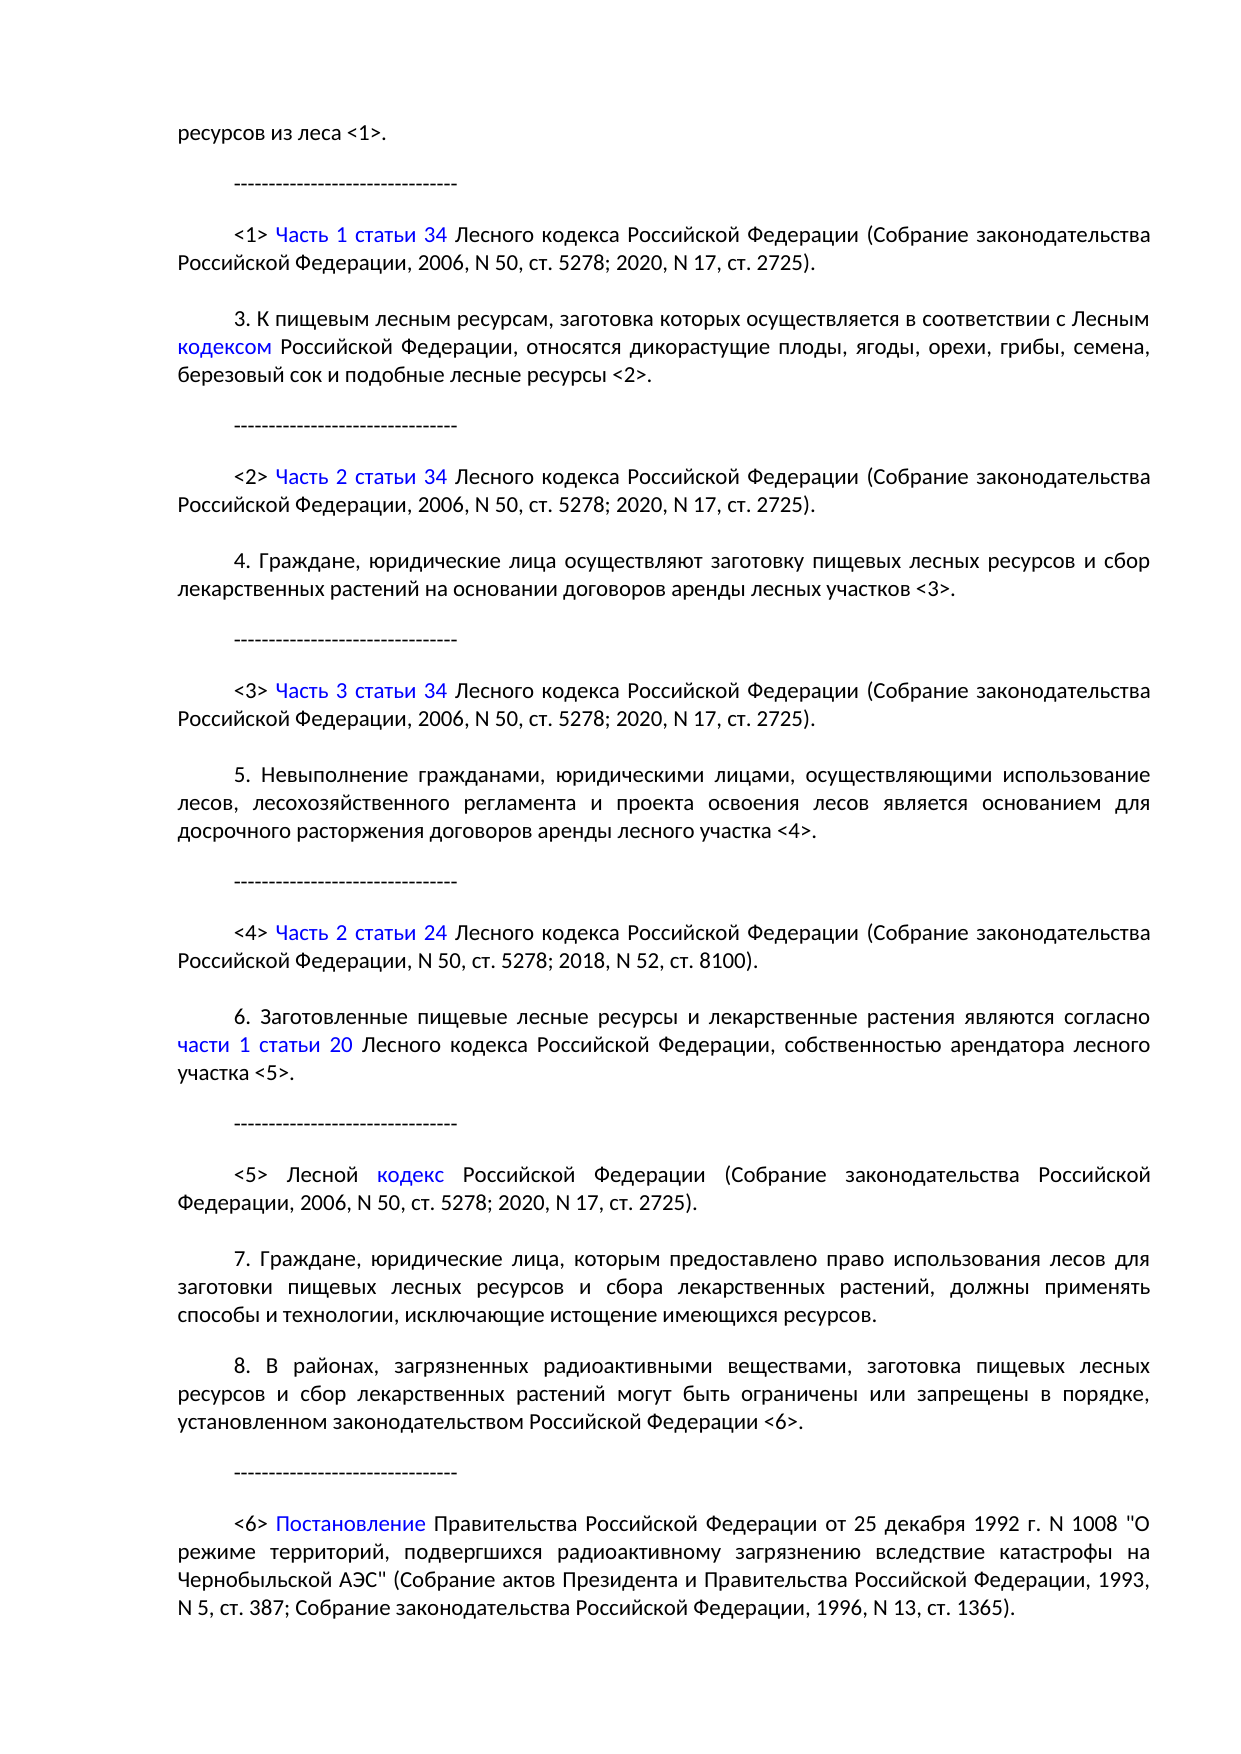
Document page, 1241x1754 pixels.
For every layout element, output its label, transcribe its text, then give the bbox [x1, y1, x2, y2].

text <5> Лесной кодекс Российской Федерации (Собрание законодательства Российской Федерации, 2006, N 50, ст. 5278; 2020, N 17, ст. 2725). [177, 1160, 1152, 1216]
text 7. Граждане, юридические лица, которым предоставлено право использования лесов для заготовки пищевых лесных ресурсов и сбора лекарственных растений, должны применять способы и технологии, исключающие истощение имеющихся ресурсов. [177, 1244, 1152, 1328]
text -------------------------------- [177, 169, 1152, 197]
text <6> Постановление Правительства Российской Федерации от 25 декабря 1992 г. N 1008 "О режиме территорий, подвергшихся радиоактивному загрязнению вследствие катастрофы на Чернобыльской АЭС" (Собрание актов Президента и Правительства Российской Федерации, 1993, N 5, ст. 387; Собрание законодательства Российской Федерации, 1996, N 13, ст. 1365). [177, 1509, 1152, 1621]
text -------------------------------- [177, 867, 1152, 895]
text <1> Часть 1 статьи 34 Лесного кодекса Российской Федерации (Собрание законодательства Российской Федерации, 2006, N 50, ст. 5278; 2020, N 17, ст. 2725). [177, 220, 1152, 276]
text 3. К пищевым лесным ресурсам, заготовка которых осуществляется в соответствии с Лесным кодексом Российской Федерации, относятся дикорастущие плоды, ягоды, орехи, грибы, семена, березовый сок и подобные лесные ресурсы <2>. [177, 304, 1152, 388]
text 8. В районах, загрязненных радиоактивными веществами, заготовка пищевых лесных ресурсов и сбор лекарственных растений могут быть ограничены или запрещены в порядке, установленном законодательством Российской Федерации <6>. [177, 1351, 1152, 1435]
text -------------------------------- [177, 1109, 1152, 1137]
text <2> Часть 2 статьи 34 Лесного кодекса Российской Федерации (Собрание законодательства Российской Федерации, 2006, N 50, ст. 5278; 2020, N 17, ст. 2725). [177, 462, 1152, 518]
text -------------------------------- [177, 625, 1152, 653]
text -------------------------------- [177, 411, 1152, 439]
text <3> Часть 3 статьи 34 Лесного кодекса Российской Федерации (Собрание законодательства Российской Федерации, 2006, N 50, ст. 5278; 2020, N 17, ст. 2725). [177, 676, 1152, 732]
text <4> Часть 2 статьи 24 Лесного кодекса Российской Федерации (Собрание законодательства Российской Федерации, N 50, ст. 5278; 2018, N 52, ст. 8100). [177, 918, 1152, 974]
text -------------------------------- [177, 1458, 1152, 1486]
text 4. Граждане, юридические лица осуществляют заготовку пищевых лесных ресурсов и сбор лекарственных растений на основании договоров аренды лесных участков <3>. [177, 546, 1152, 602]
text 6. Заготовленные пищевые лесные ресурсы и лекарственные растения являются согласно части 1 статьи 20 Лесного кодекса Российской Федерации, собственностью арендатора лесного участка <5>. [177, 1002, 1152, 1086]
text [177, 118, 1152, 146]
text 5. Невыполнение гражданами, юридическими лицами, осуществляющими использование лесов, лесохозяйственного регламента и проекта освоения лесов является основанием для досрочного расторжения договоров аренды лесного участка <4>. [177, 760, 1152, 844]
